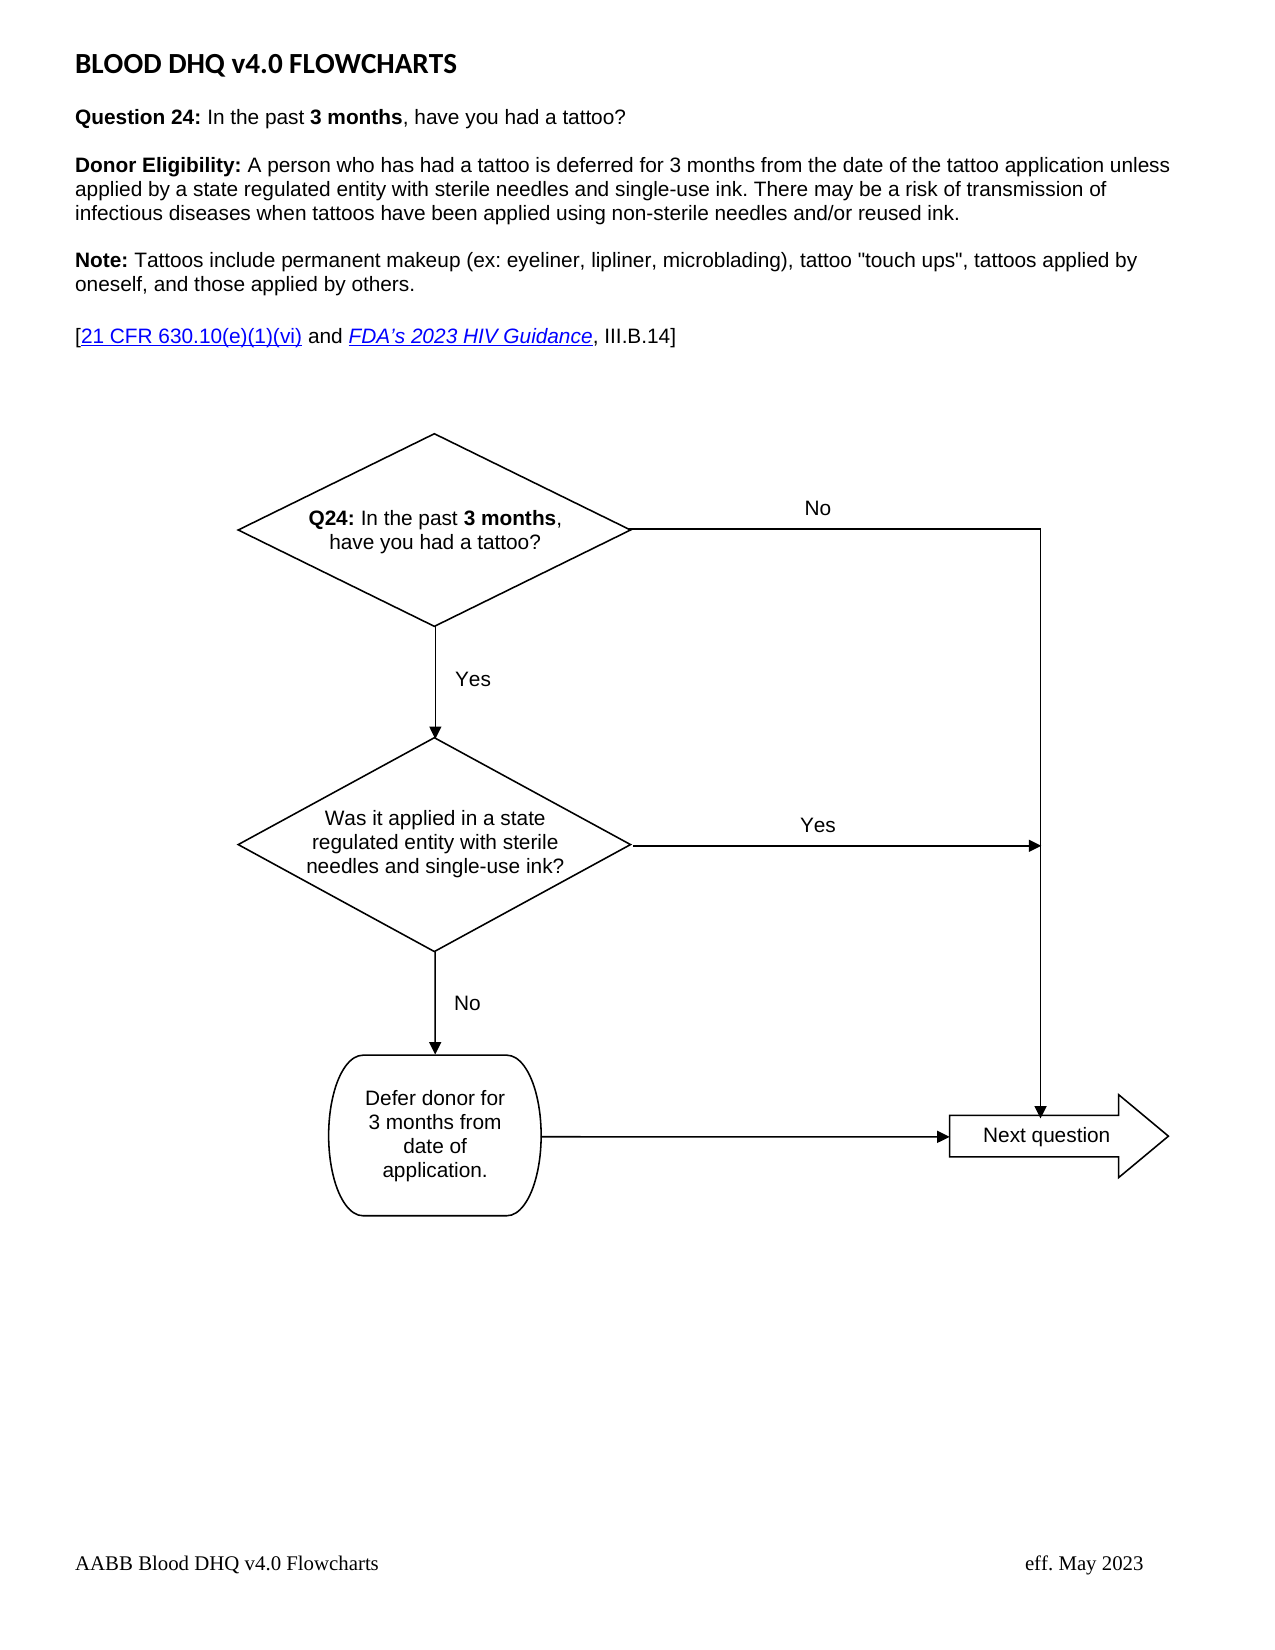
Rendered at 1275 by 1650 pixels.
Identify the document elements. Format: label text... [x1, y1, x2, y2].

text [21 CFR 630.10(e)(1)(vi) and FDA’s 2023 HIV Guidance, III.B.14] [75, 324, 1200, 348]
text Note: Tattoos include permanent makeup (ex: eyeliner, lipliner, microblading), tattoo "touch ups", tattoos applied by oneself, and those applied by others. [75, 248, 1200, 296]
text Donor Eligibility: A person who has had a tattoo is deferred for 3 months from the date of the tattoo application unless applied by a state regulated entity with sterile needles and single-use ink. There may be a risk of transmission of infectious diseases when tattoos have been applied using non-sterile needles and/or reused ink. [75, 152, 1200, 224]
text Question 24: In the past 3 months, have you had a tattoo? [75, 104, 1200, 128]
